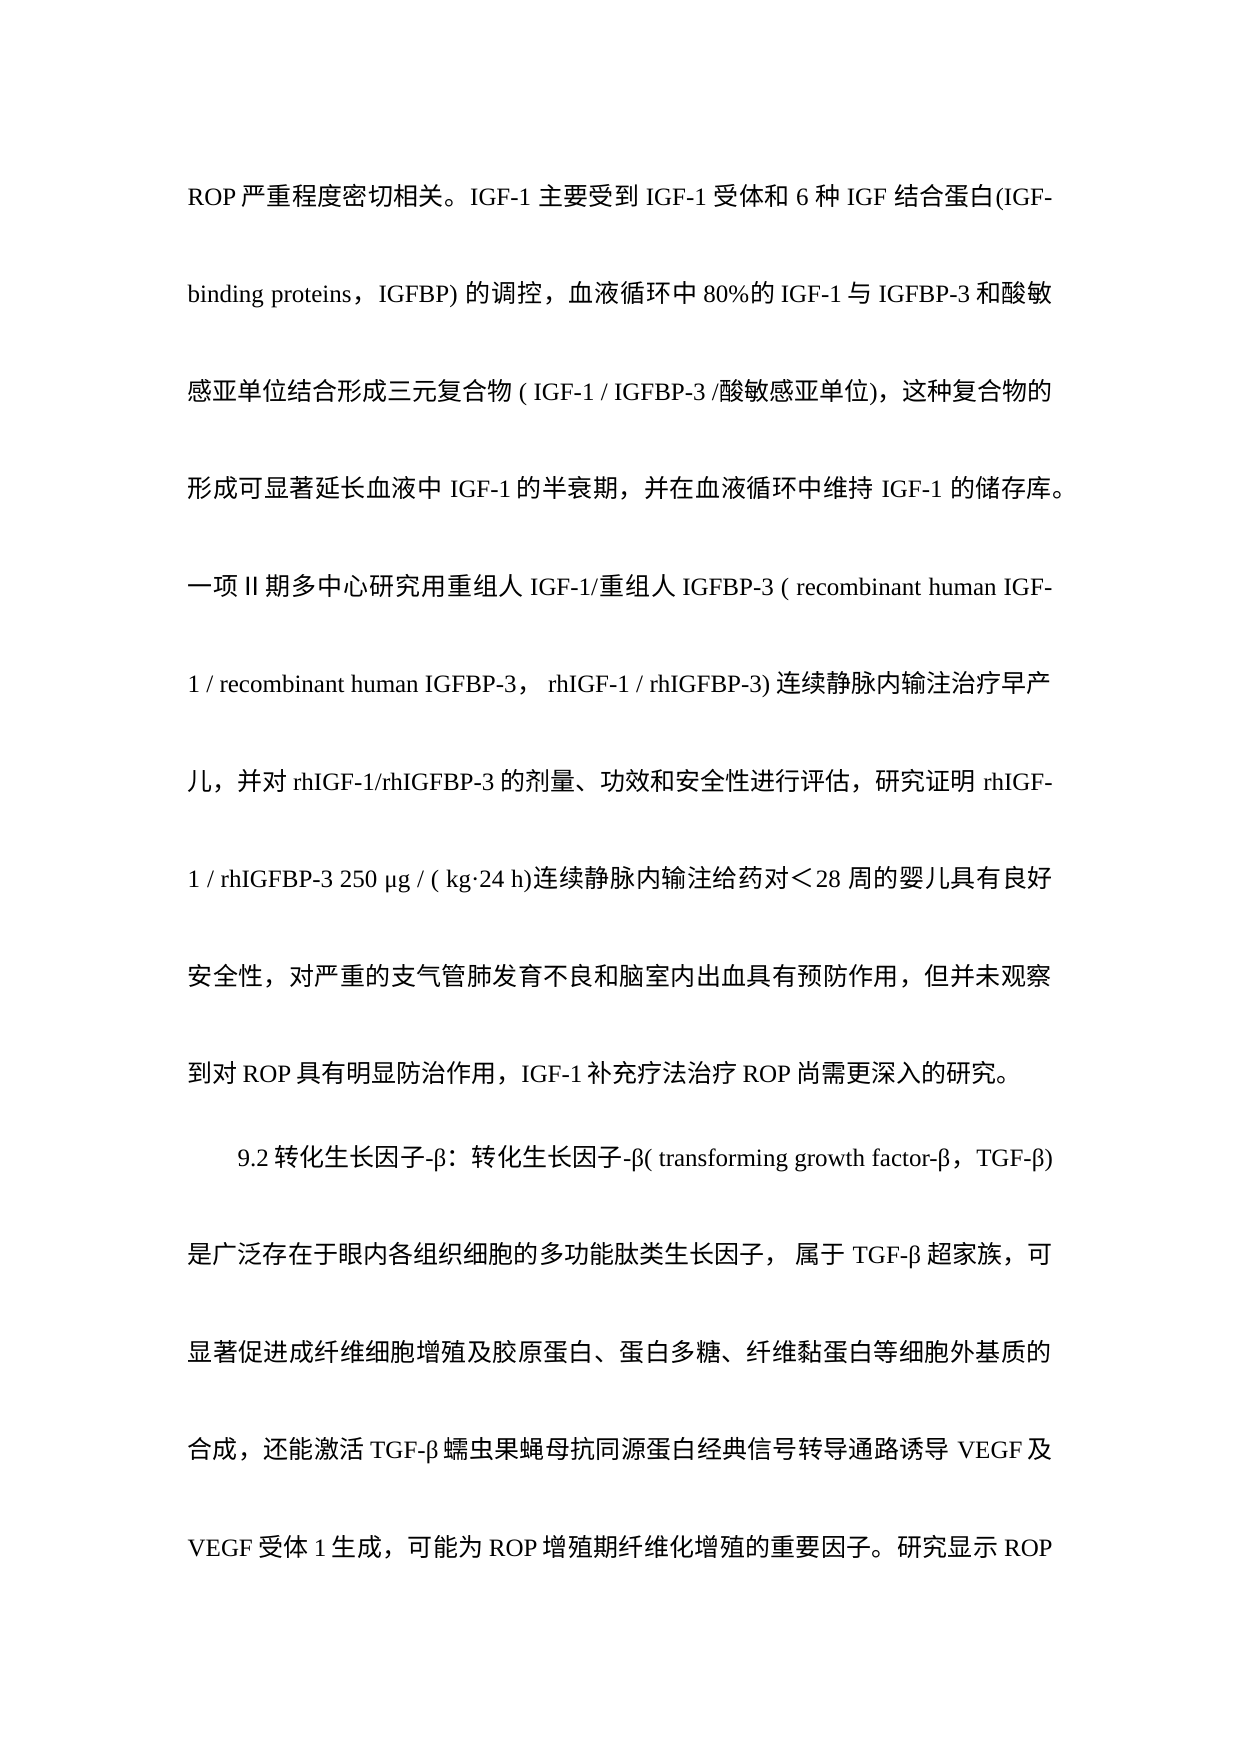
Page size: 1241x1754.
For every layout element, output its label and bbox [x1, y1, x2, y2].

text [187, 1123, 1053, 1578]
text [187, 162, 1053, 1104]
